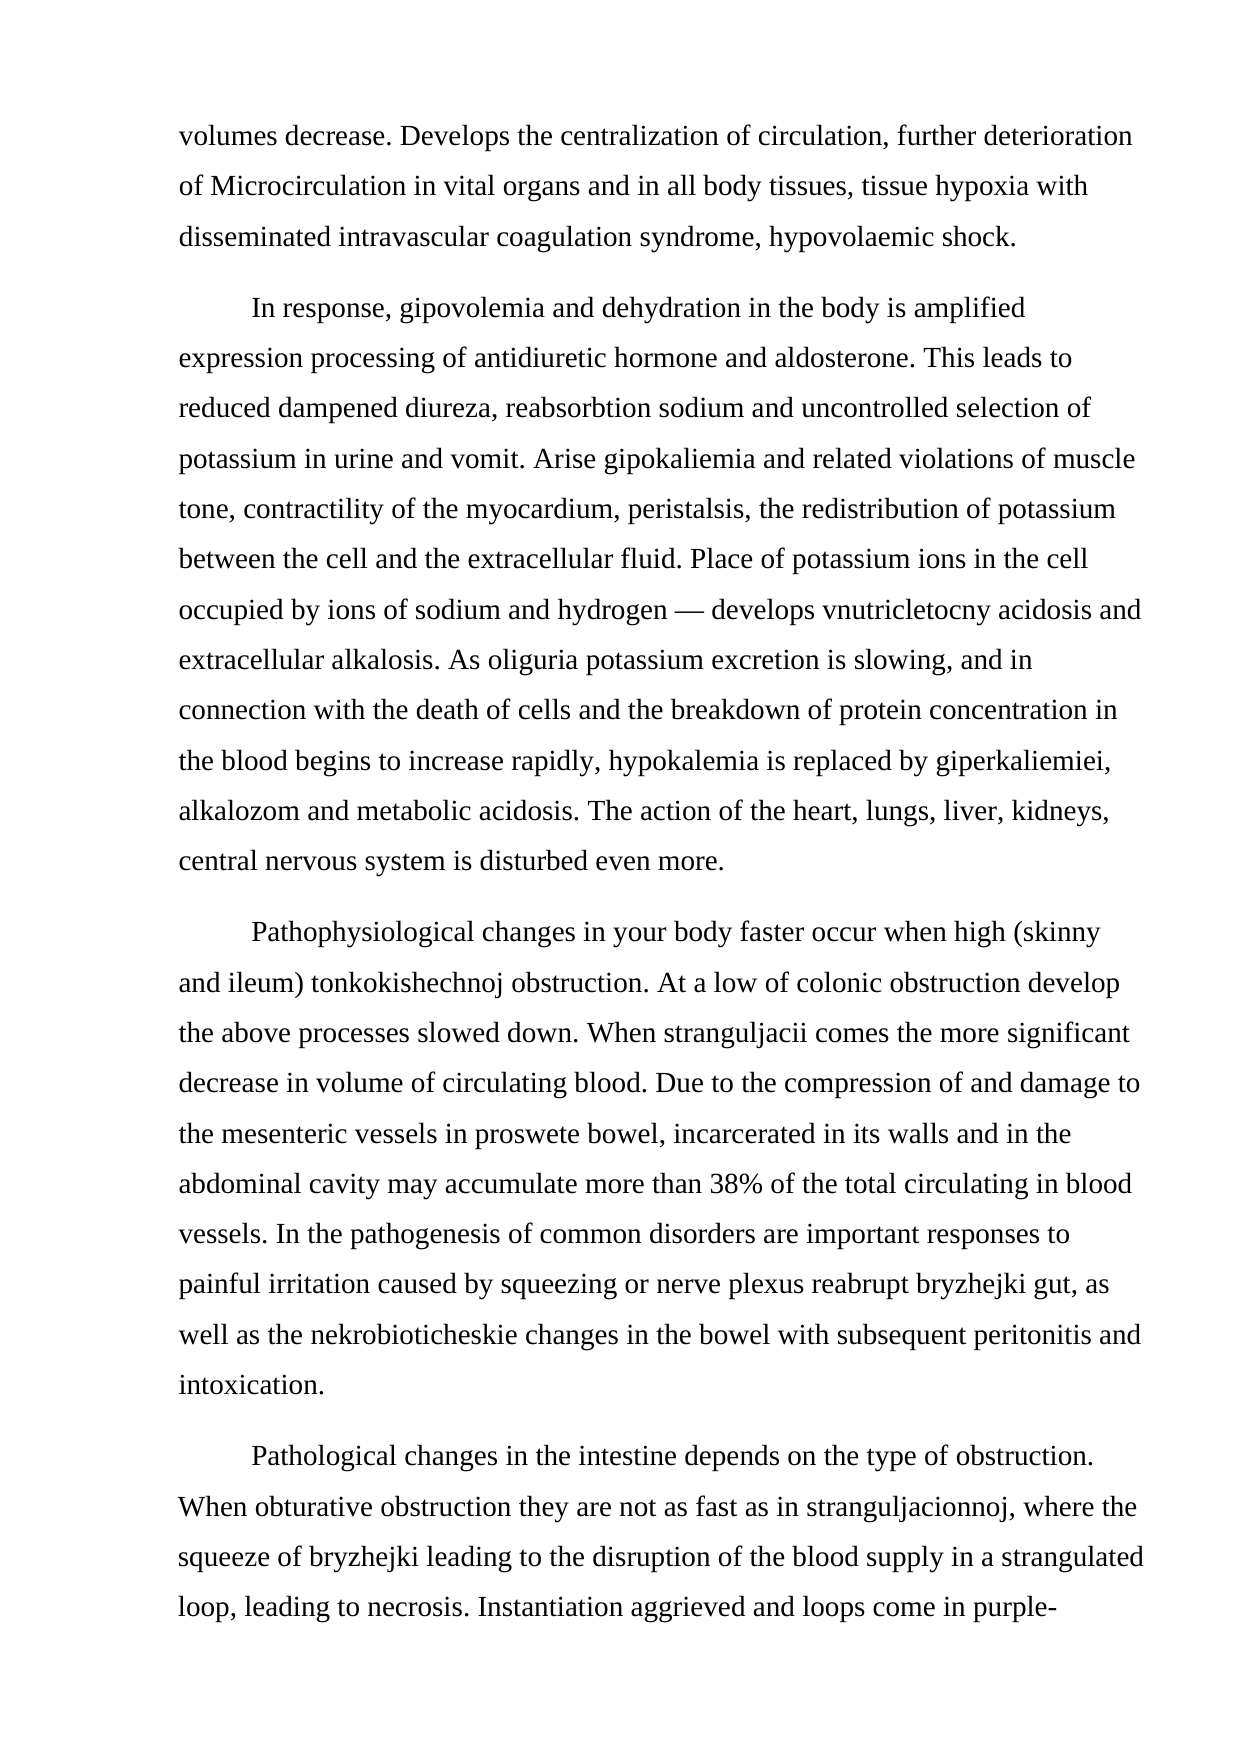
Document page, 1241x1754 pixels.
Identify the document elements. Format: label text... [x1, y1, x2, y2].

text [178, 1438, 1151, 1623]
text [179, 118, 1151, 252]
text In response, gipovolemia and dehydration in the body is amplified expression processing of antidiuretic hormone and aldosterone. This leads to reduced dampened diureza, reabsorbtion sodium and uncontrolled selection of potassium in urine and vomit. Arise gipokaliemia and related violations of muscle tone, contractility of the myocardium, peristalsis, the redistribution of potassium between the cell and the extracellular fluid. Place of potassium ions in the cell occupied by ions of sodium and hydrogen — develops vnutricletocny acidosis and extracellular alkalosis. As oliguria potassium excretion is slowing, and in connection with the death of cells and the breakdown of protein concentration in the blood begins to increase rapidly, hypokalemia is replaced by giperkaliemiei, alkalozom and metabolic acidosis. The action of the heart, lungs, liver, kidneys, central nervous system is disturbed even more. [178, 290, 1152, 877]
text Pathophysiological changes in your body faster occur when high (skinny and ileum) tonkokishechnoj obstruction. At a low of colonic obstruction develop the above processes slowed down. When stranguljacii comes the more significant decrease in volume of circulating blood. Due to the compression of and damage to the mesenteric vessels in proswete bowel, incarcerated in its walls and in the abdominal cavity may accumulate more than 38% of the total circulating in blood vessels. In the pathogenesis of common disorders are important responses to painful irritation caused by squeezing or nerve plexus reabrupt bryzhejki gut, as well as the nekrobioticheskie changes in the bowel with subsequent peritonitis and intoxication. [178, 914, 1150, 1401]
